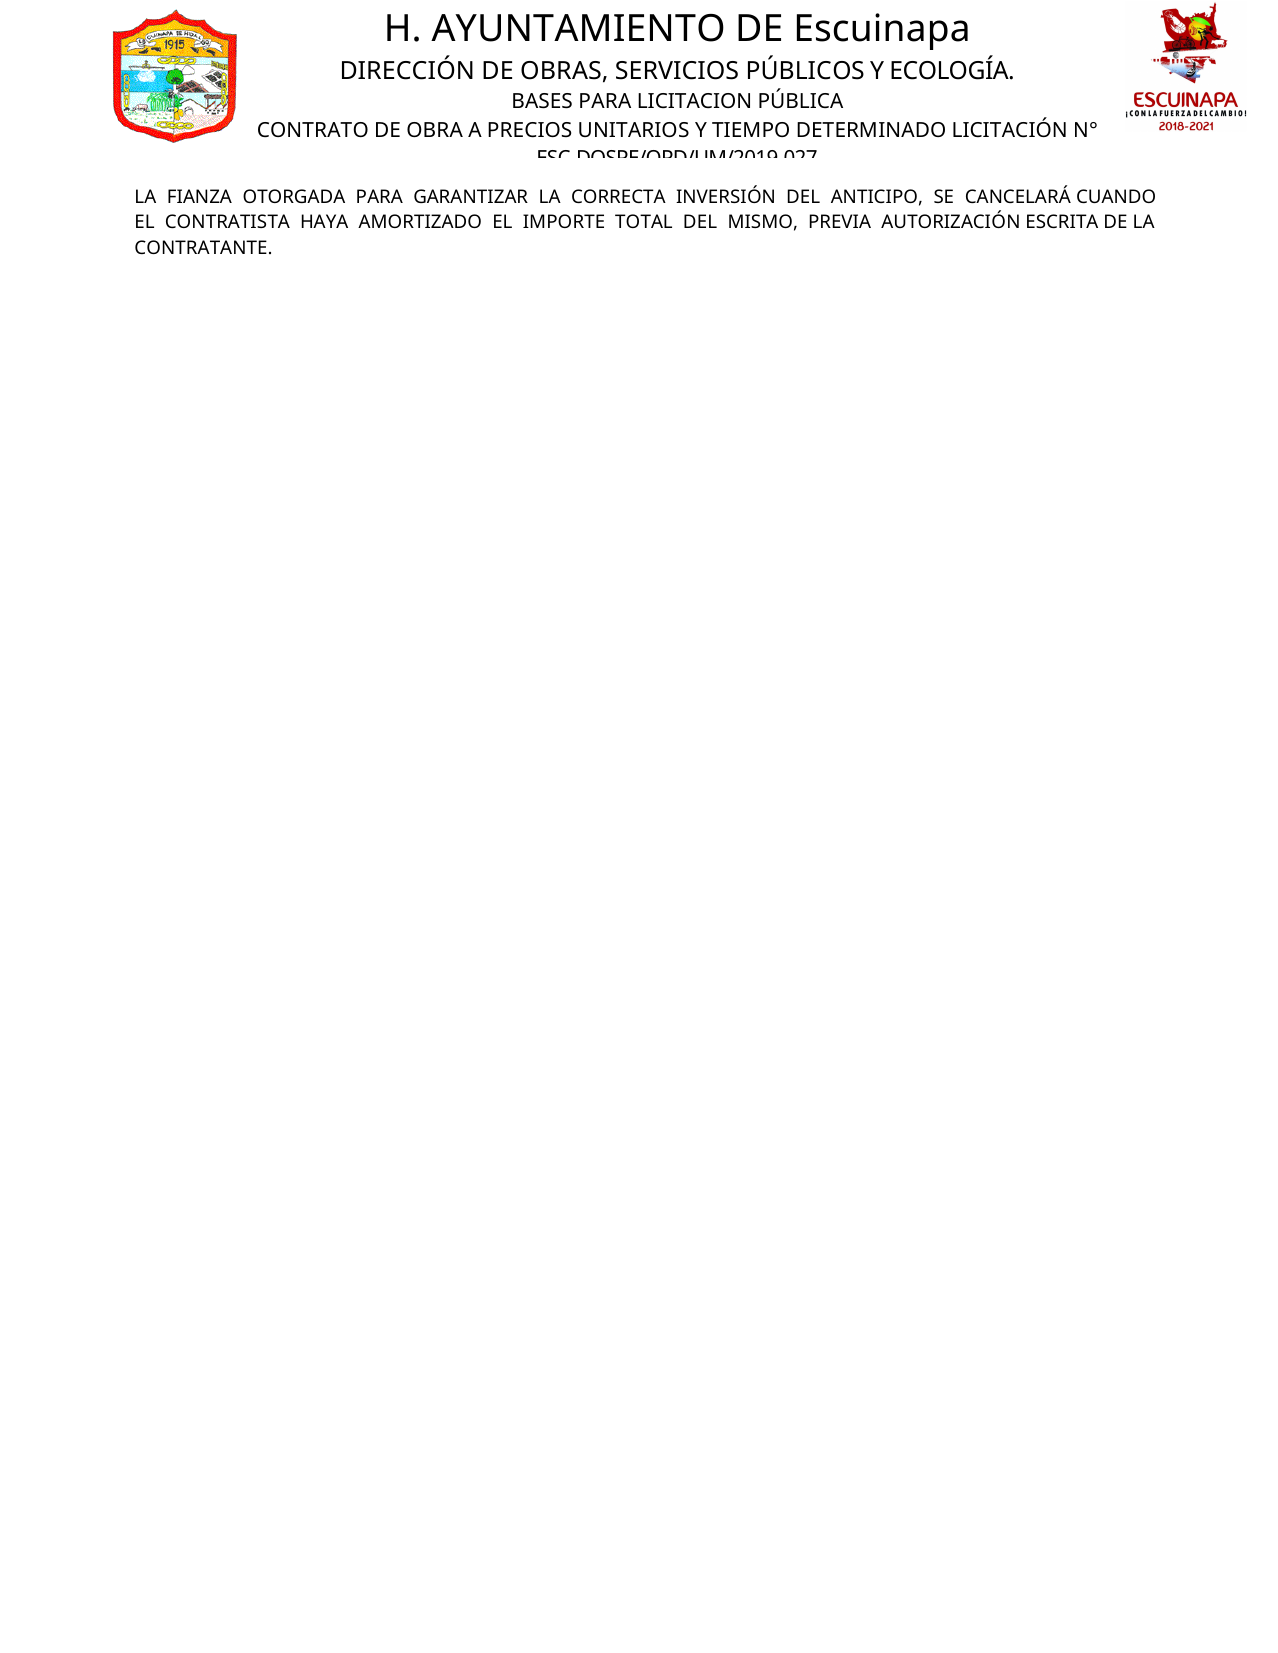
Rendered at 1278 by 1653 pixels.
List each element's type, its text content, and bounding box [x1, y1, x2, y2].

picture [112, 8, 239, 144]
picture [1125, 1, 1247, 132]
text LA FIANZA OTORGADA PARA GARANTIZAR LA CORRECTA INVERSIÓN DEL ANTICIPO, SE CANCELARÁ CUANDO EL CONTRATISTA HAYA AMORTIZADO EL IMPORTE TOTAL DEL MISMO, PREVIA AUTORIZACIÓN ESCRITA DE LA CONTRATANTE. [134, 183, 1156, 260]
